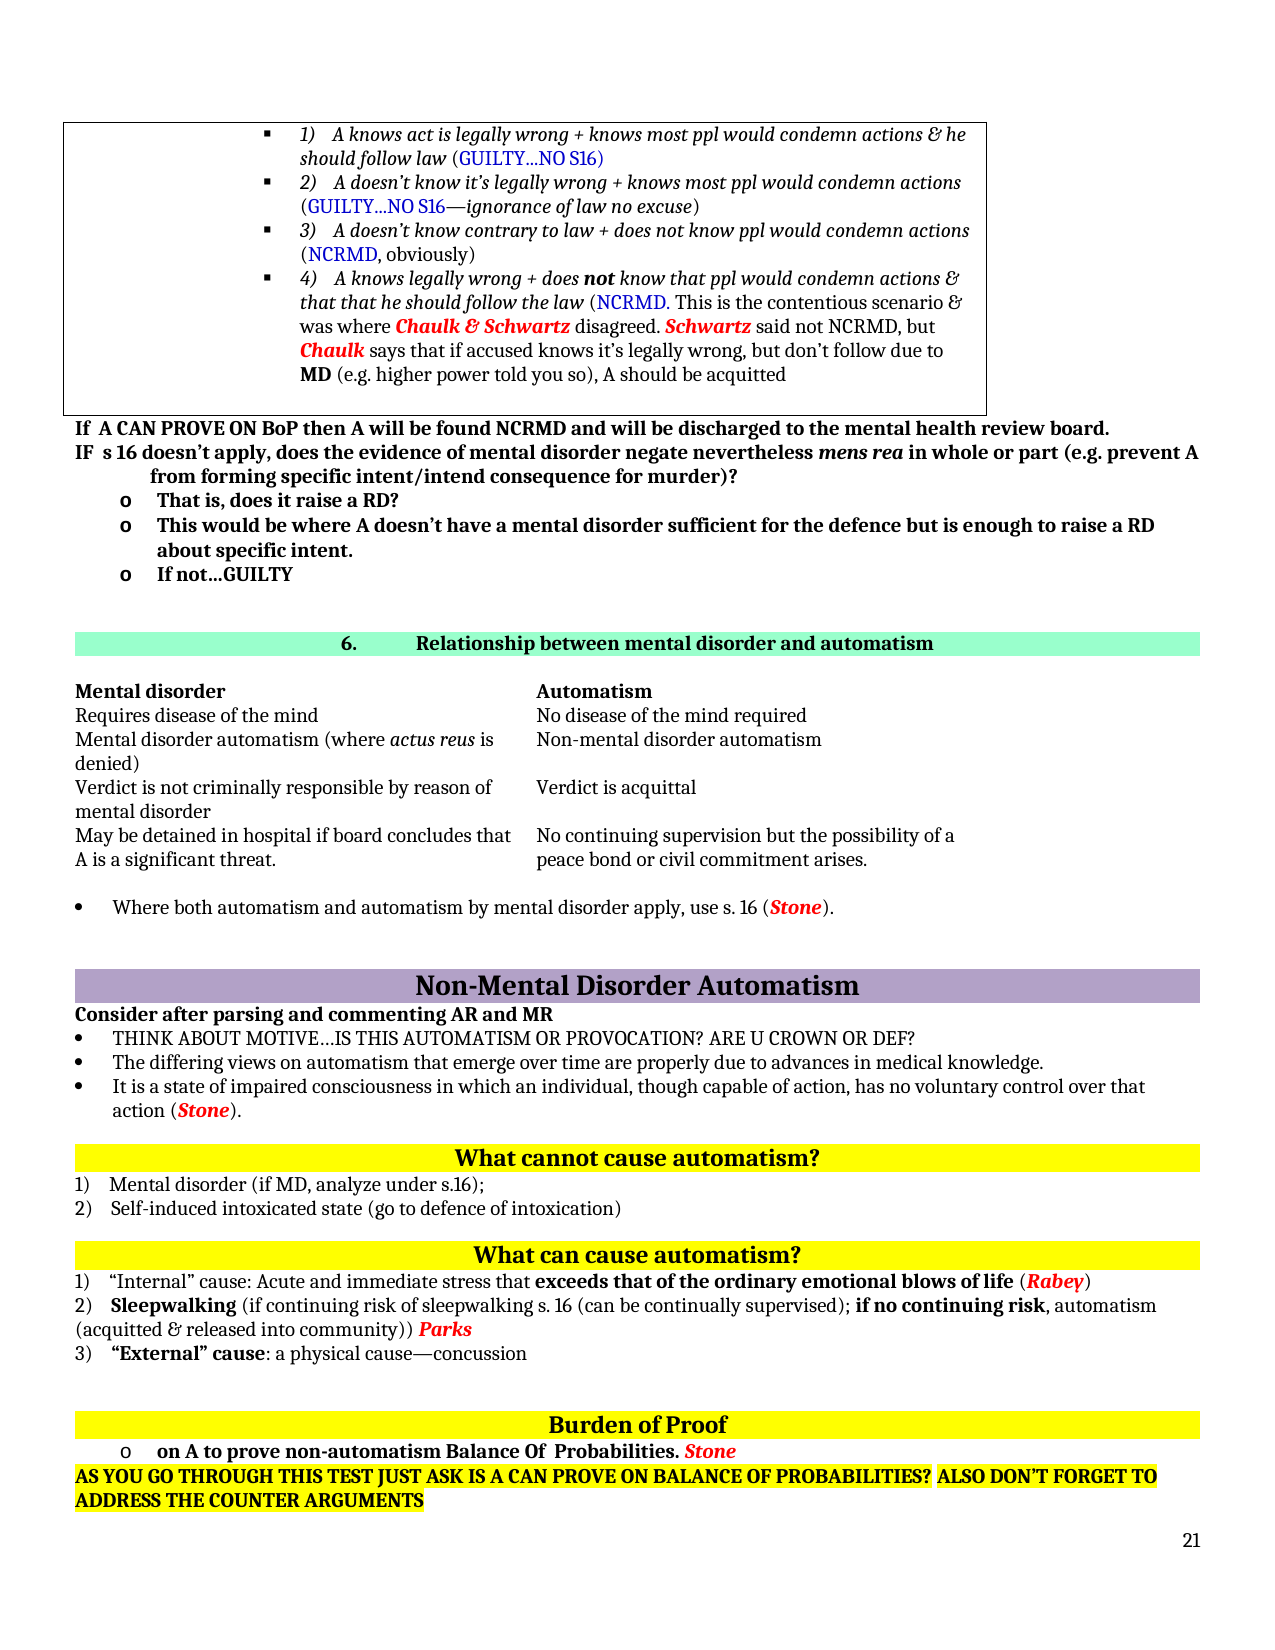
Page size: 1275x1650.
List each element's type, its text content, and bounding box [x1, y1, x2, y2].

subtitle What can cause automatism? [75, 1241, 1200, 1270]
list It is a state of impaired consciousness in which an individual, though capable of action, has no voluntary control over that action (Stone). [75, 1075, 1200, 1123]
table_cell Mental disorder automatism (where actus reus is denied) [64, 728, 525, 776]
list The differing views on automatism that emerge over time are properly due to advances in medical knowledge. [75, 1051, 1200, 1075]
table_cell No continuing supervision but the possibility of a peace bond or civil commitment arises. [525, 824, 986, 872]
list Where both automatism and automatism by mental disorder apply, use s. 16 (Stone). [75, 896, 1200, 919]
text Consider after parsing and commenting AR and MR [75, 1003, 1200, 1027]
table_cell May be detained in hospital if board concludes that A is a significant threat. [64, 824, 525, 872]
list That is, does it raise a RD? [119, 488, 1200, 513]
table_cell Non-mental disorder automatism [525, 728, 986, 776]
text If A CAN PROVE ON BoP then A will be found NCRMD and will be discharged to the mental health review board. [75, 416, 1200, 440]
table_cell No disease of the mind required [525, 704, 986, 728]
list If not…GUILTY [119, 562, 1200, 587]
list THINK ABOUT MOTIVE…IS THIS AUTOMATISM OR PROVOCATION? ARE U CROWN OR DEF? [75, 1027, 1200, 1051]
list This would be where A doesn’t have a mental disorder sufficient for the defence but is enough to raise a RD about specific intent. [119, 513, 1200, 562]
text IF s 16 doesn’t apply, does the evidence of mental disorder negate nevertheless mens rea in whole or part (e.g. prevent A from forming specific intent/intend consequence for murder)? [75, 440, 1200, 488]
text 2) Self-induced intoxicated state (go to defence of intoxication) [75, 1196, 1200, 1220]
table_header Mental disorder [64, 680, 525, 704]
subtitle Non-Mental Disorder Automatism [75, 969, 1200, 1003]
text 2) Sleepwalking (if continuing risk of sleepwalking s. 16 (can be continually supervised); if no continuing risk, automatism (acquitted & released into community)) Parks [75, 1294, 1200, 1342]
subtitle 6. Relationship between mental disorder and automatism [75, 632, 1200, 656]
table_header Automatism [525, 680, 986, 704]
subtitle What cannot cause automatism? [75, 1144, 1200, 1172]
subtitle Burden of Proof [75, 1411, 1200, 1439]
table_cell Requires disease of the mind [64, 704, 525, 728]
list on A to prove non-automatism Balance Of Probabilities. Stone [119, 1439, 1200, 1464]
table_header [64, 123, 986, 415]
table_cell Verdict is acquittal [525, 776, 986, 824]
text 1) “Internal” cause: Acute and immediate stress that exceeds that of the ordinary emotional blows of life (Rabey) [75, 1270, 1200, 1294]
text 1) Mental disorder (if MD, analyze under s.16); [75, 1172, 1200, 1196]
text 3) “External” cause: a physical cause—concussion [75, 1342, 1200, 1366]
text AS YOU GO THROUGH THIS TEST JUST ASK IS A CAN PROVE ON BALANCE OF PROBABILITIES? ALSO DON’T FORGET TO ADDRESS THE COUNTER ARGUMENTS [424, 1464, 1200, 1512]
table_cell Verdict is not criminally responsible by reason of mental disorder [64, 776, 525, 824]
